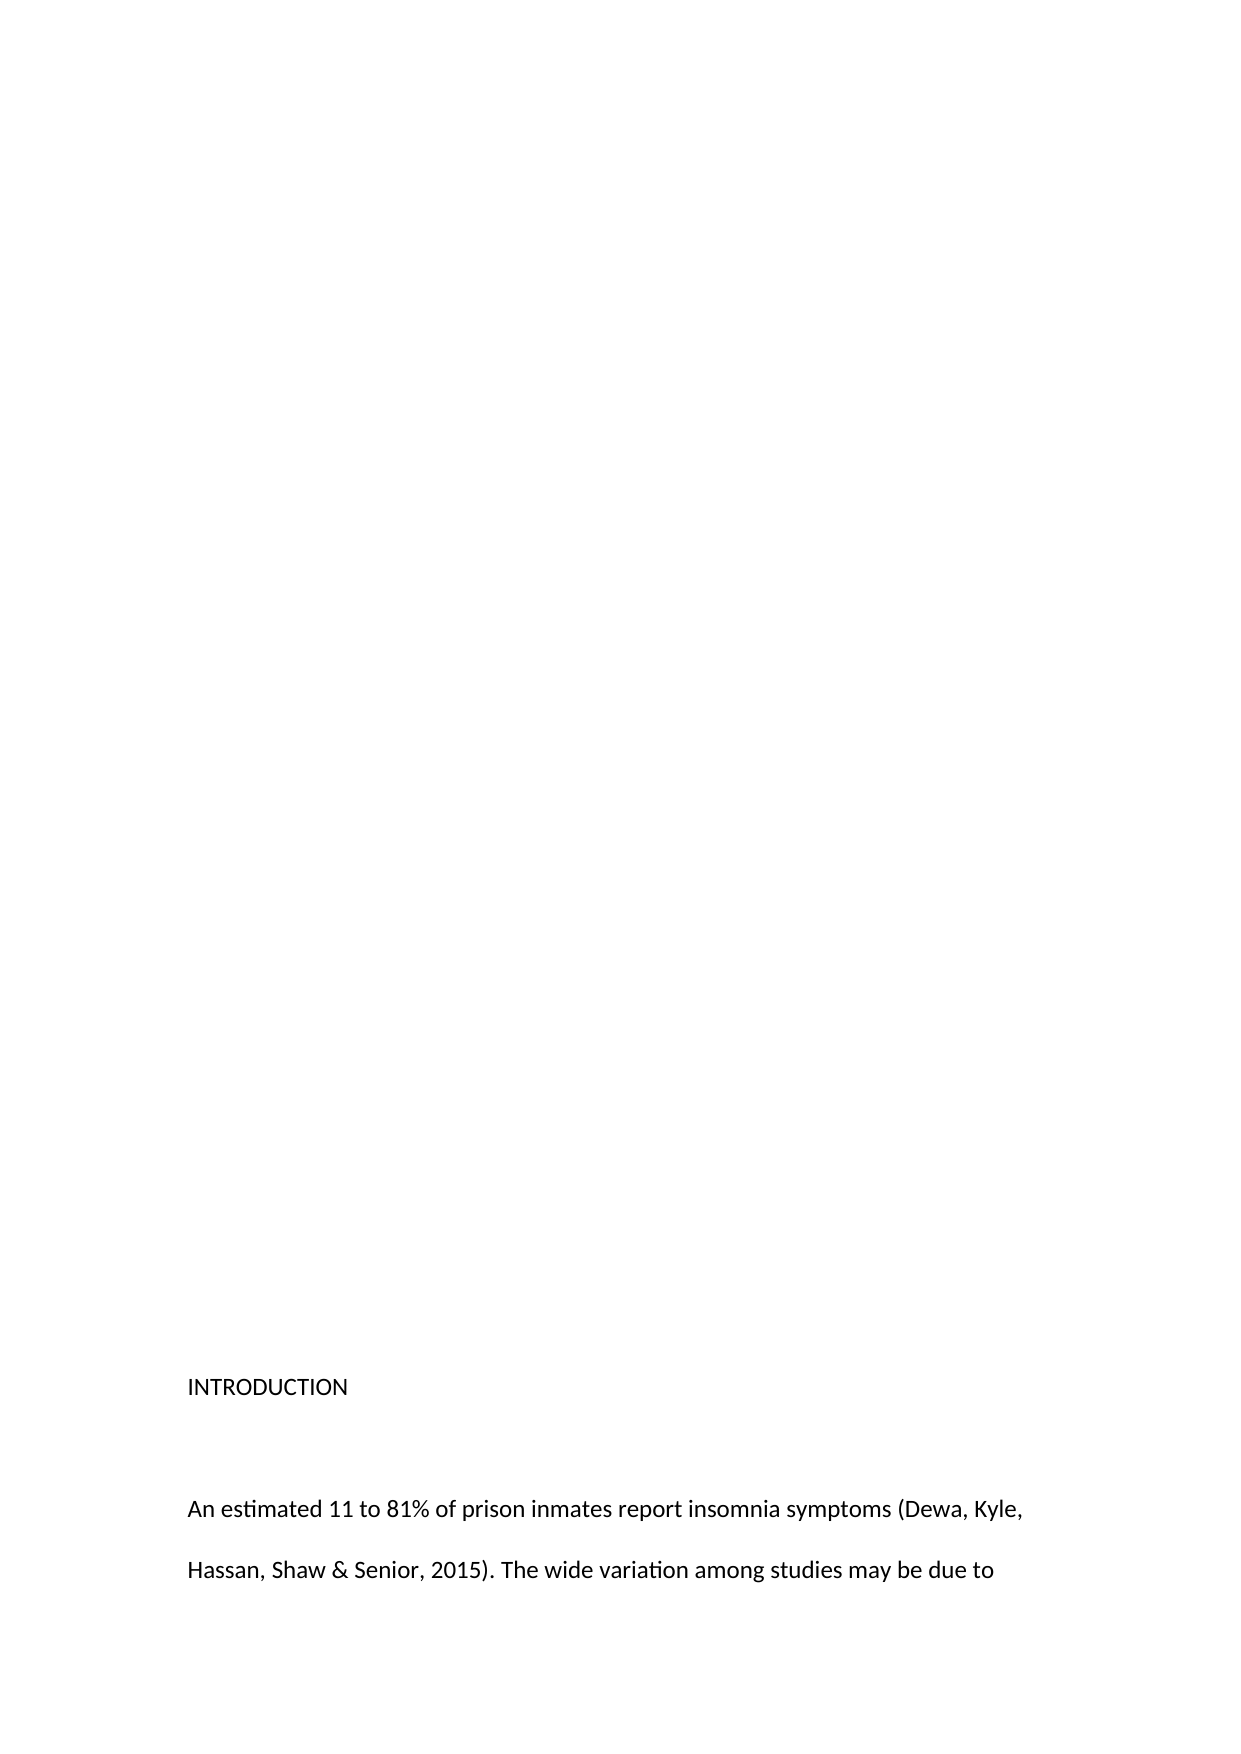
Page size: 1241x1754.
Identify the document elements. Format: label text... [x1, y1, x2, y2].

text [187, 1493, 1053, 1584]
text INTRODUCTION [187, 1371, 1053, 1401]
